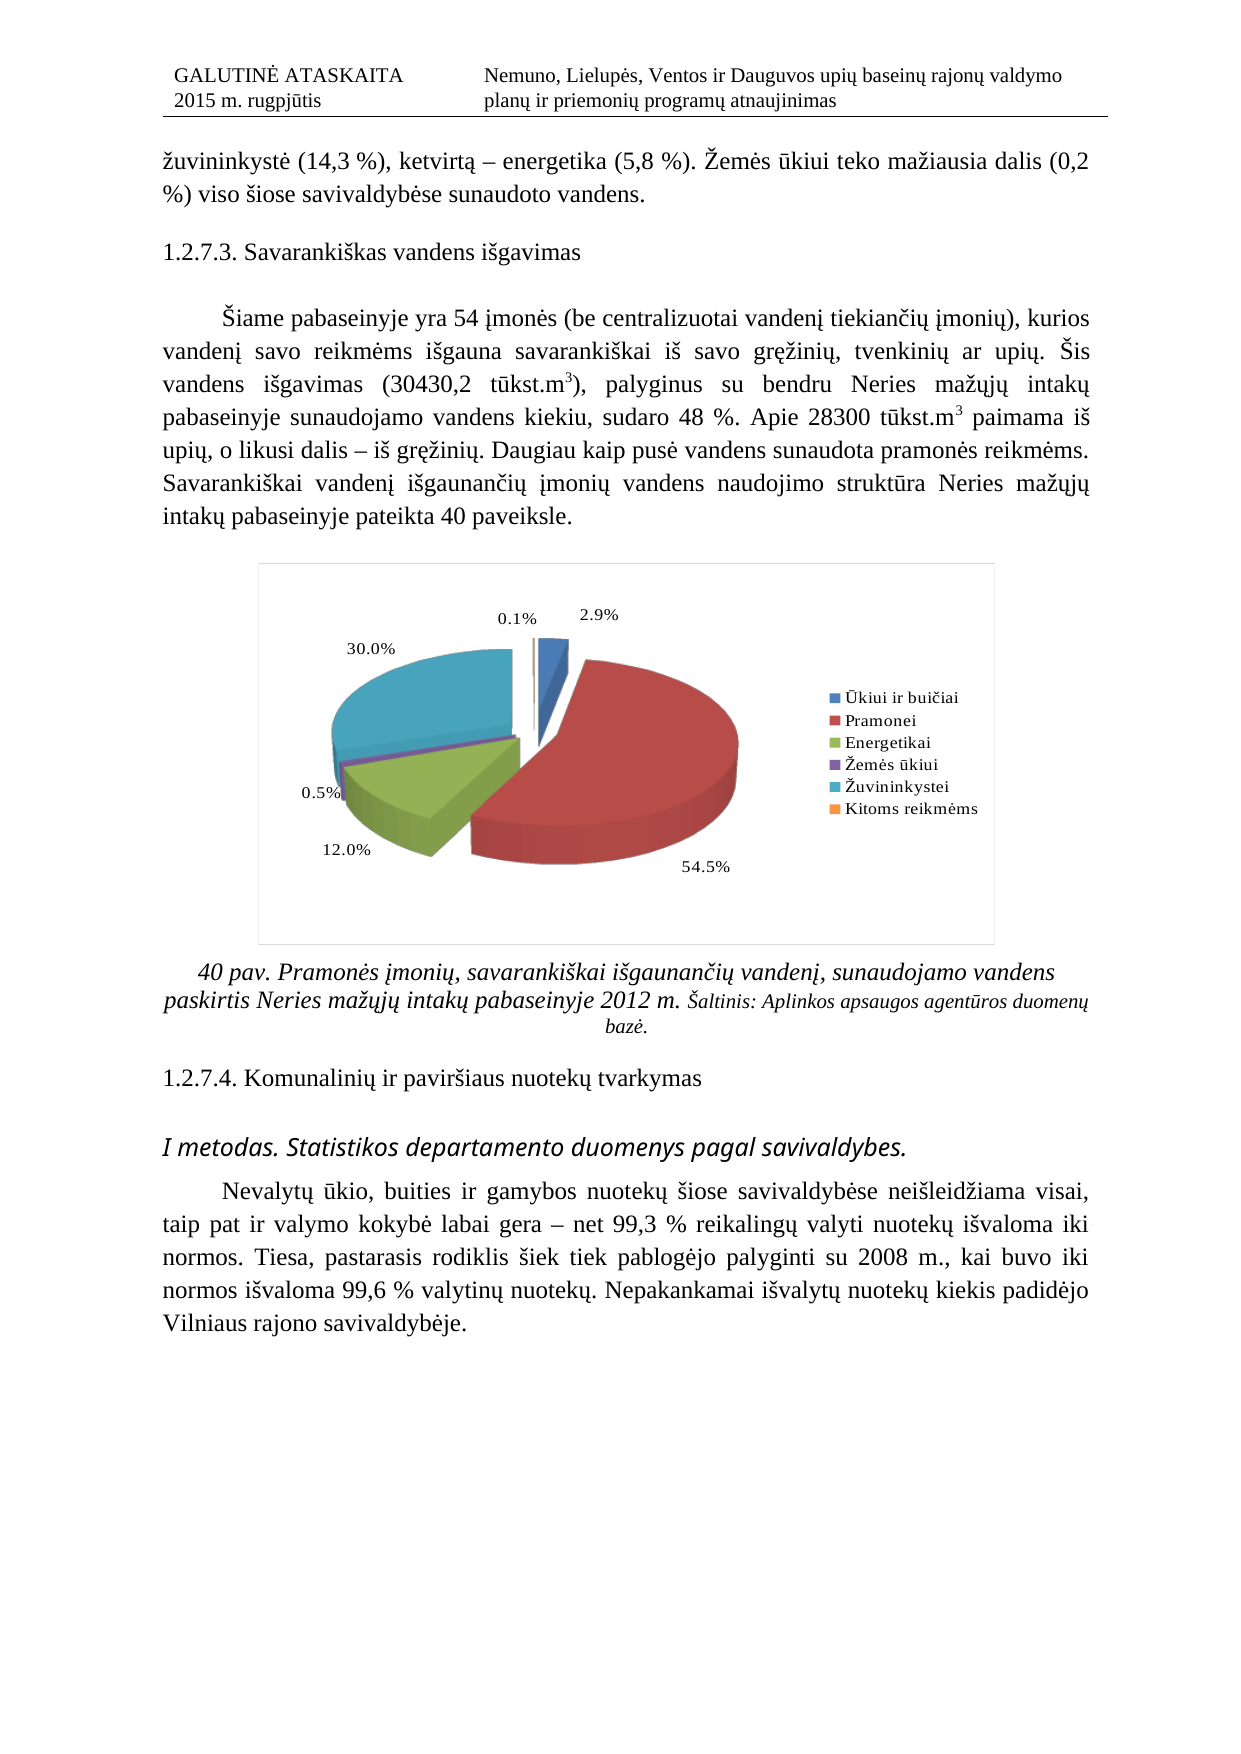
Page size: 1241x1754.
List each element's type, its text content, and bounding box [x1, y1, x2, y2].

text 40 pav. Pramonės įmonių, savarankiškai išgaunančių vandenį, sunaudojamo vandens paskirtis Neries mažųjų intakų pabaseinyje 2012 m. Šaltinis: Aplinkos apsaugos agentūros duomenų bazė. [162, 957, 1090, 1038]
text Nevalytų ūkio, buities ir gamybos nuotekų šiose savivaldybėse neišleidžiama visai, taip pat ir valymo kokybė labai gera – net 99,3 % reikalingų valyti nuotekų išvaloma iki normos. Tiesa, pastarasis rodiklis šiek tiek pablogėjo palyginti su 2008 m., kai buvo iki normos išvaloma 99,6 % valytinų nuotekų. Nepakankamai išvalytų nuotekų kiekis padidėjo Vilniaus rajono savivaldybėje. [162, 1176, 1090, 1337]
subtitle 1.2.7.3. Savarankiškas vandens išgavimas [162, 237, 1090, 266]
text I metodas. Statistikos departamento duomenys pagal savivaldybes. [162, 1129, 1090, 1164]
text Šiame pabaseinyje yra 54 įmonės (be centralizuotai vandenį tiekiančių įmonių), kurios vandenį savo reikmėms išgauna savarankiškai iš savo gręžinių, tvenkinių ar upių. Šis vandens išgavimas (30430,2 tūkst.m3), palyginus su bendru Neries mažųjų intakų pabaseinyje sunaudojamo vandens kiekiu, sudaro 48 %. Apie 28300 tūkst.m3 paimama iš upių, o likusi dalis – iš gręžinių. Daugiau kaip pusė vandens sunaudota pramonės reikmėms. Savarankiškai vandenį išgaunančių įmonių vandens naudojimo struktūra Neries mažųjų intakų pabaseinyje pateikta 40 paveiksle. [162, 303, 1090, 530]
subtitle 1.2.7.4. Komunalinių ir paviršiaus nuotekų tvarkymas [162, 1063, 1090, 1092]
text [162, 146, 1090, 208]
